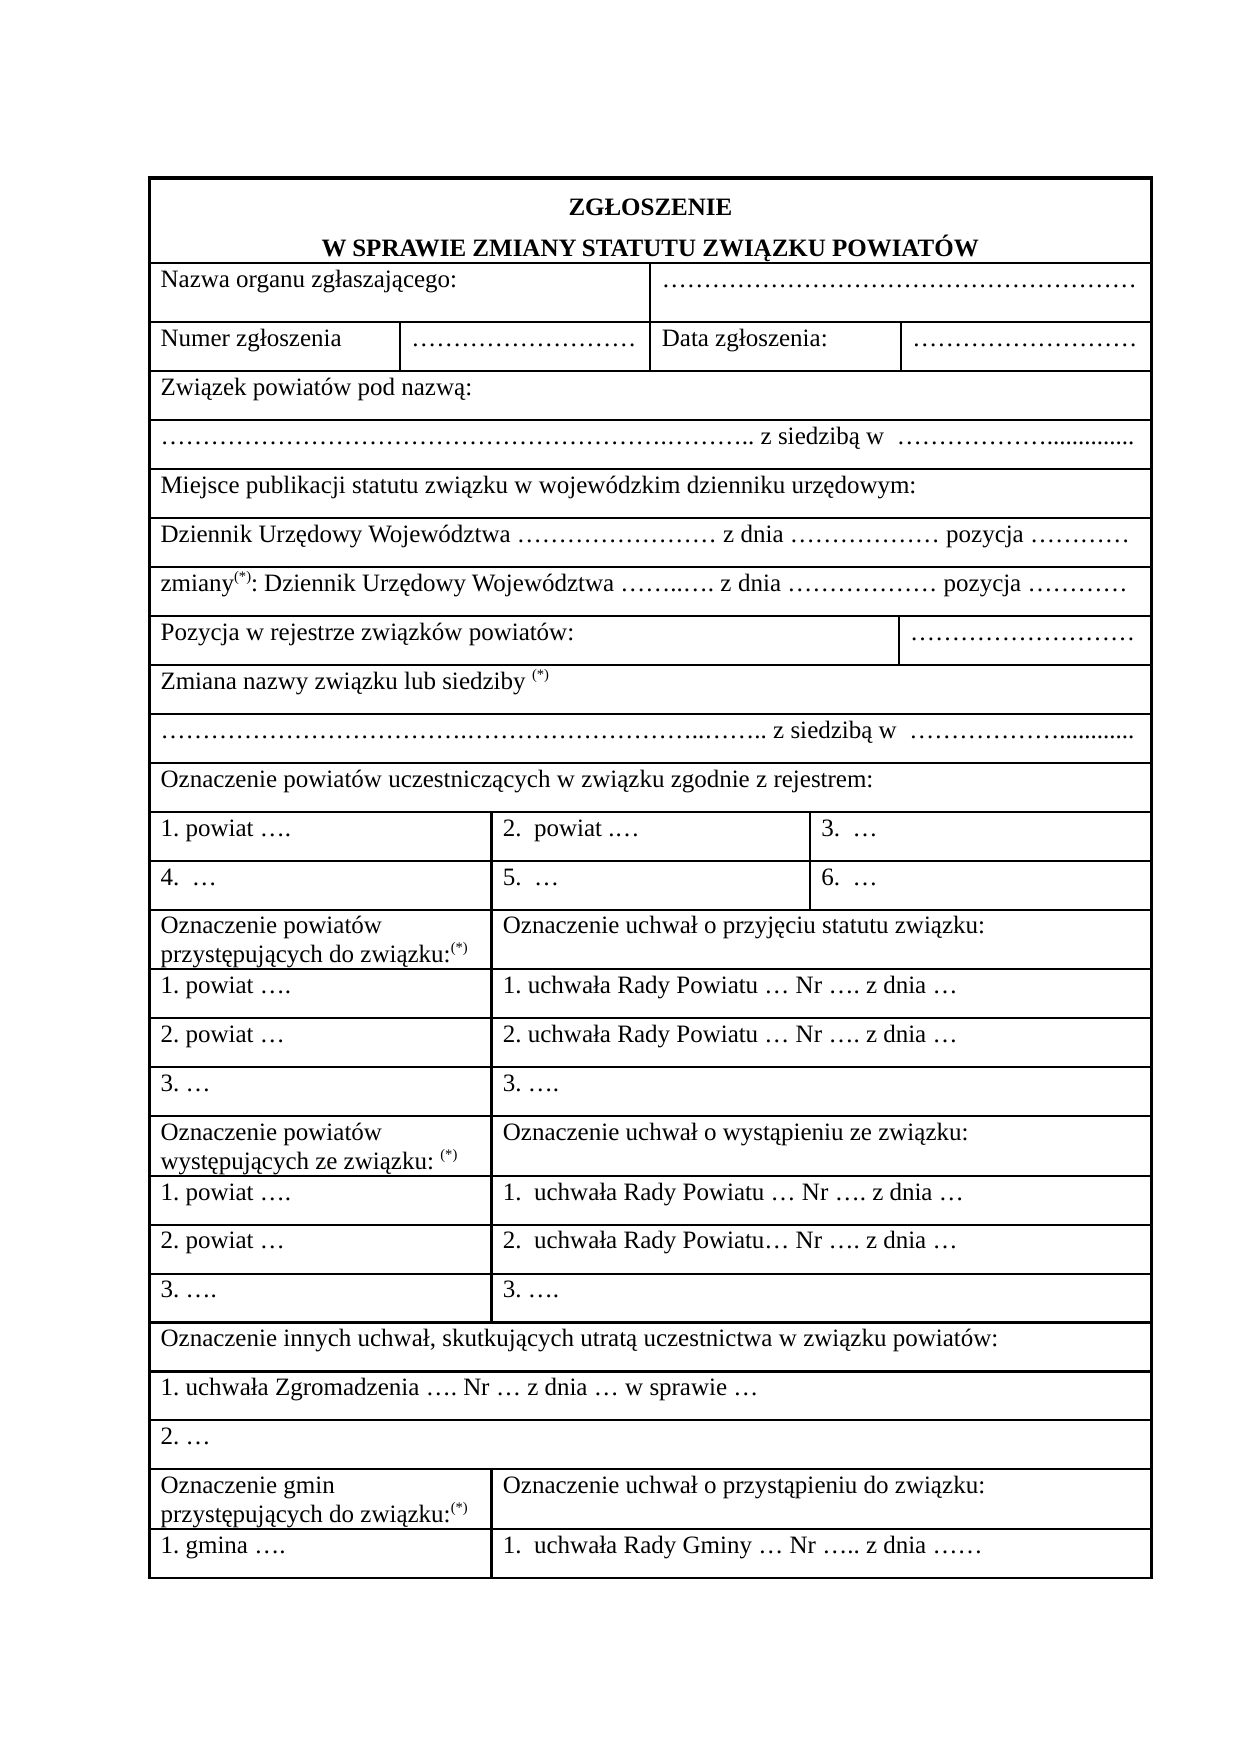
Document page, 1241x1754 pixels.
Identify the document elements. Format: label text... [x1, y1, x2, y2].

table_cell Oznaczenie powiatów przystępujących do związku:(*) [151, 911, 490, 968]
table_cell 1. powiat …. [151, 813, 490, 859]
table_cell Oznaczenie powiatów uczestniczących w związku zgodnie z rejestrem: [151, 764, 1150, 811]
table_cell Zmiana nazwy związku lub siedziby (*) [151, 666, 1150, 713]
table_cell 3. …. [493, 1275, 1150, 1321]
table_cell Oznaczenie gmin przystępujących do związku:(*) [151, 1470, 490, 1528]
table_cell 2. powiat … [151, 1226, 490, 1272]
table_cell Nazwa organu zgłaszającego: [151, 264, 649, 321]
table_cell ……………………… [401, 323, 649, 370]
table_cell Oznaczenie innych uchwał, skutkujących utratą uczestnictwa w związku powiatów: [151, 1324, 1150, 1370]
table_cell 2. powiat .… [493, 813, 809, 859]
table_cell Oznaczenie powiatów występujących ze związku: (*) [151, 1117, 490, 1174]
table_cell Data zgłoszenia: [651, 323, 900, 370]
table_cell zmiany(*): Dziennik Urzędowy Województwa ……..…. z dnia ……………… pozycja ………… [151, 568, 1150, 615]
table_cell Pozycja w rejestrze związków powiatów: [151, 617, 898, 664]
table_cell ……………………………….………………………..…….. z siedzibą w ………………............ [151, 715, 1150, 762]
table_cell 2. uchwała Rady Powiatu … Nr …. z dnia … [493, 1019, 1150, 1066]
table_cell ……………………… [900, 617, 1150, 664]
table_cell 2. powiat … [151, 1019, 490, 1066]
table_cell 2. uchwała Rady Powiatu… Nr …. z dnia … [493, 1226, 1150, 1272]
table_cell Oznaczenie uchwał o wystąpieniu ze związku: [493, 1117, 1150, 1174]
table_cell 2. … [151, 1421, 1150, 1468]
table_cell 3. … [811, 813, 1150, 859]
table_cell 1. powiat …. [151, 970, 490, 1017]
table_header ZGŁOSZENIE W SPRAWIE ZMIANY STATUTU ZWIĄZKU POWIATÓW [151, 180, 1150, 262]
table_cell …………………………………………………….……….. z siedzibą w ……………….............. [151, 421, 1150, 468]
table_cell Numer zgłoszenia [151, 323, 399, 370]
table_cell 1. uchwała Rady Powiatu … Nr …. z dnia … [493, 1177, 1150, 1223]
table_cell 6. … [811, 862, 1150, 908]
table_cell 1. uchwała Zgromadzenia …. Nr … z dnia … w sprawie … [151, 1373, 1150, 1419]
table_cell 4. … [151, 862, 490, 908]
table_cell 3. …. [151, 1275, 490, 1321]
table_cell 1. uchwała Rady Gminy … Nr ….. z dnia …… [493, 1530, 1150, 1577]
table_cell ……………………… [902, 323, 1150, 370]
table_cell Miejsce publikacji statutu związku w wojewódzkim dzienniku urzędowym: [151, 470, 1150, 517]
table_cell Oznaczenie uchwał o przyjęciu statutu związku: [493, 911, 1150, 968]
table_cell ………………………………………………… [651, 264, 1150, 321]
table_cell 3. … [151, 1068, 490, 1115]
table_cell 3. …. [493, 1068, 1150, 1115]
table_cell Związek powiatów pod nazwą: [151, 372, 1150, 419]
table_cell 5. … [493, 862, 809, 908]
table_cell Oznaczenie uchwał o przystąpieniu do związku: [493, 1470, 1150, 1528]
table_cell 1. gmina …. [151, 1530, 490, 1577]
table_cell Dziennik Urzędowy Województwa …………………… z dnia ……………… pozycja ………… [151, 519, 1150, 566]
table_cell 1. uchwała Rady Powiatu … Nr …. z dnia … [493, 970, 1150, 1017]
table_cell 1. powiat …. [151, 1177, 490, 1223]
